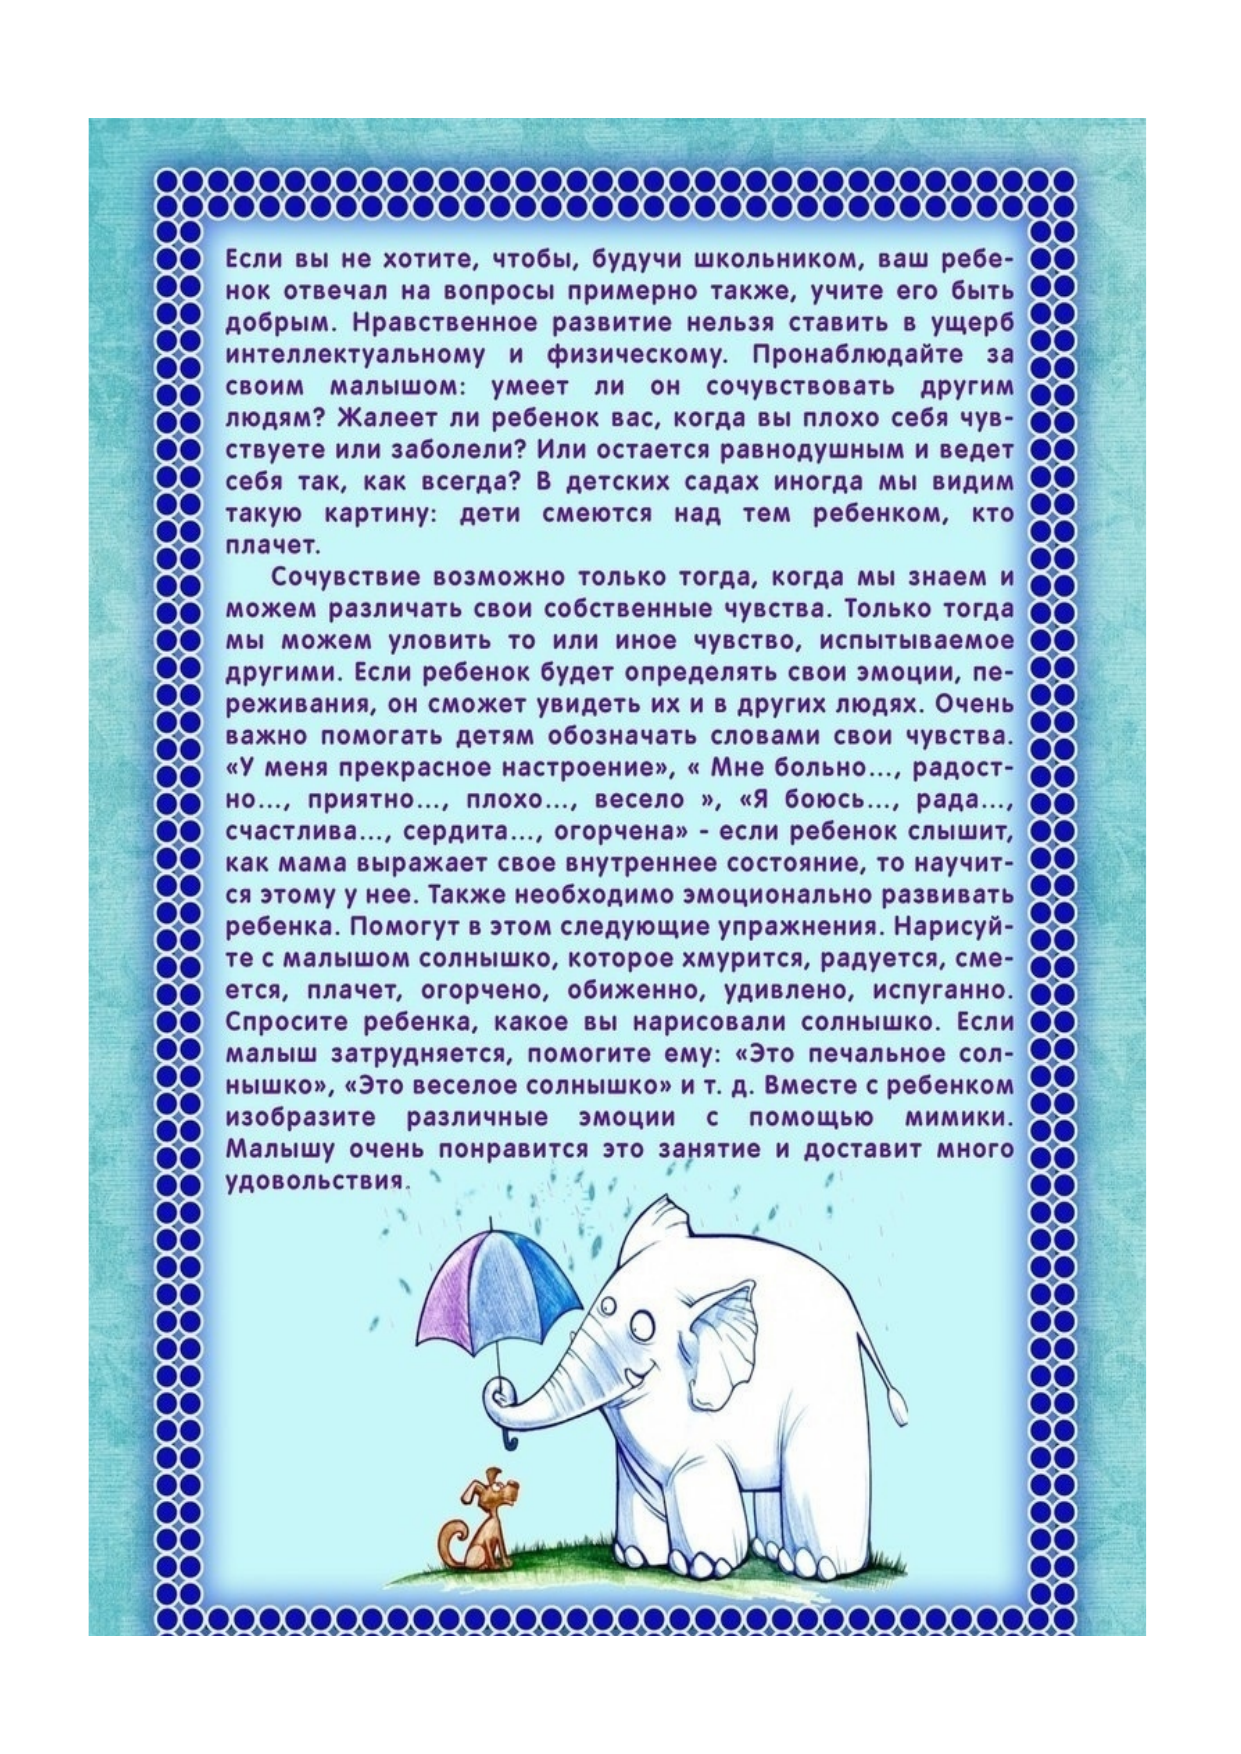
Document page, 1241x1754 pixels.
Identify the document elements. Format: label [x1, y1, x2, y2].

picture [88, 118, 1147, 1636]
